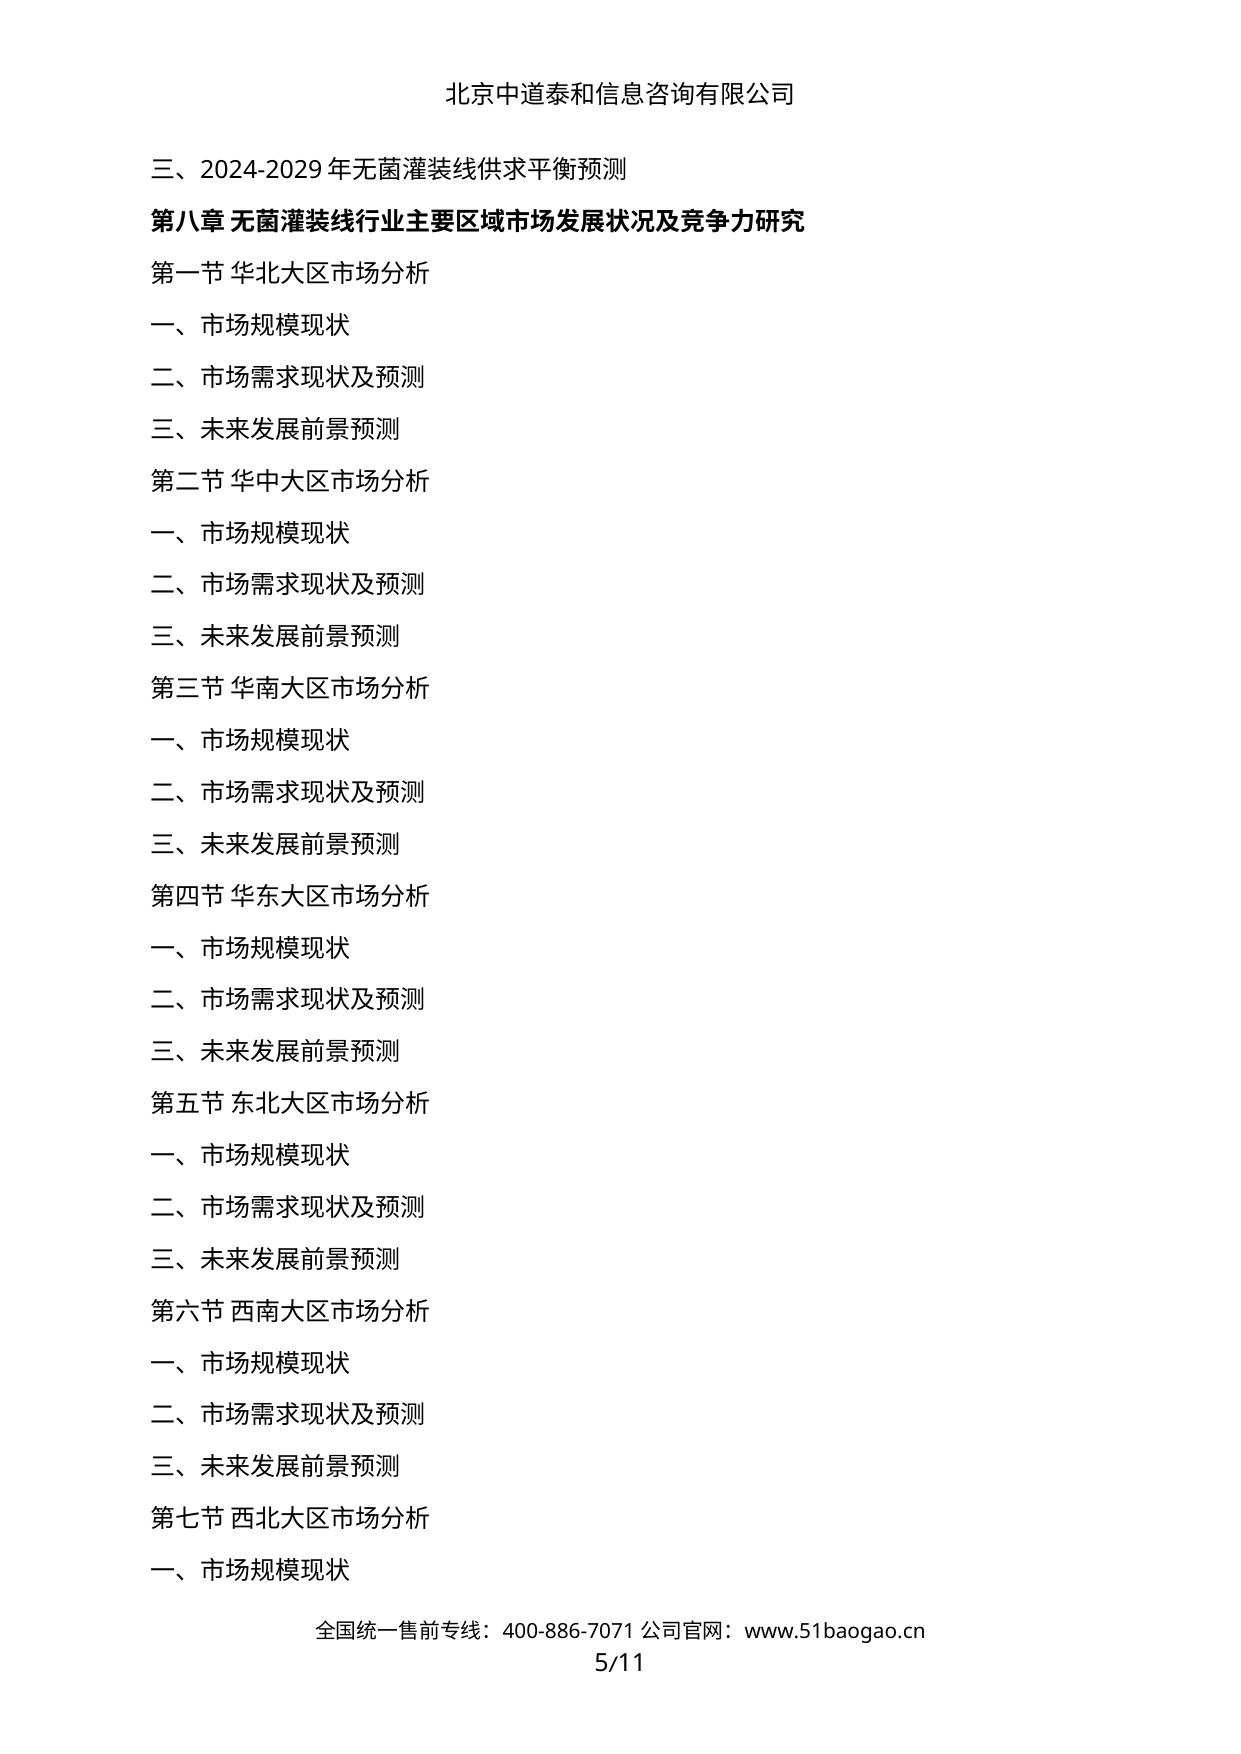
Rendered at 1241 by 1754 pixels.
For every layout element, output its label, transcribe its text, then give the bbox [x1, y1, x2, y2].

text 三、未来发展前景预测 [150, 1032, 1090, 1068]
text 第一节 华北大区市场分析 [150, 254, 1090, 290]
text 第三节 华南大区市场分析 [150, 669, 1090, 705]
text 二、市场需求现状及预测 [150, 772, 1090, 809]
text 一、市场规模现状 [150, 1136, 1090, 1172]
text 一、市场规模现状 [150, 928, 1090, 964]
text 二、市场需求现状及预测 [150, 980, 1090, 1016]
text 一、市场规模现状 [150, 306, 1090, 342]
text 一、市场规模现状 [150, 721, 1090, 757]
text 第七节 西北大区市场分析 [150, 1499, 1090, 1535]
text 第二节 华中大区市场分析 [150, 461, 1090, 497]
text 三、2024-2029年无菌灌装线供求平衡预测 [150, 150, 1090, 186]
text 二、市场需求现状及预测 [150, 357, 1090, 394]
text 一、市场规模现状 [150, 1343, 1090, 1379]
text 三、未来发展前景预测 [150, 617, 1090, 653]
text 二、市场需求现状及预测 [150, 565, 1090, 601]
text 三、未来发展前景预测 [150, 1447, 1090, 1483]
text 三、未来发展前景预测 [150, 1239, 1090, 1276]
text 三、未来发展前景预测 [150, 824, 1090, 861]
text 第八章 无菌灌装线行业主要区域市场发展状况及竞争力研究 [150, 202, 1090, 238]
text 第六节 西南大区市场分析 [150, 1291, 1090, 1327]
text 二、市场需求现状及预测 [150, 1187, 1090, 1224]
text 二、市场需求现状及预测 [150, 1395, 1090, 1431]
text 第五节 东北大区市场分析 [150, 1084, 1090, 1120]
text 第四节 华东大区市场分析 [150, 876, 1090, 912]
text 一、市场规模现状 [150, 1551, 1090, 1587]
text 三、未来发展前景预测 [150, 409, 1090, 446]
text 一、市场规模现状 [150, 513, 1090, 549]
